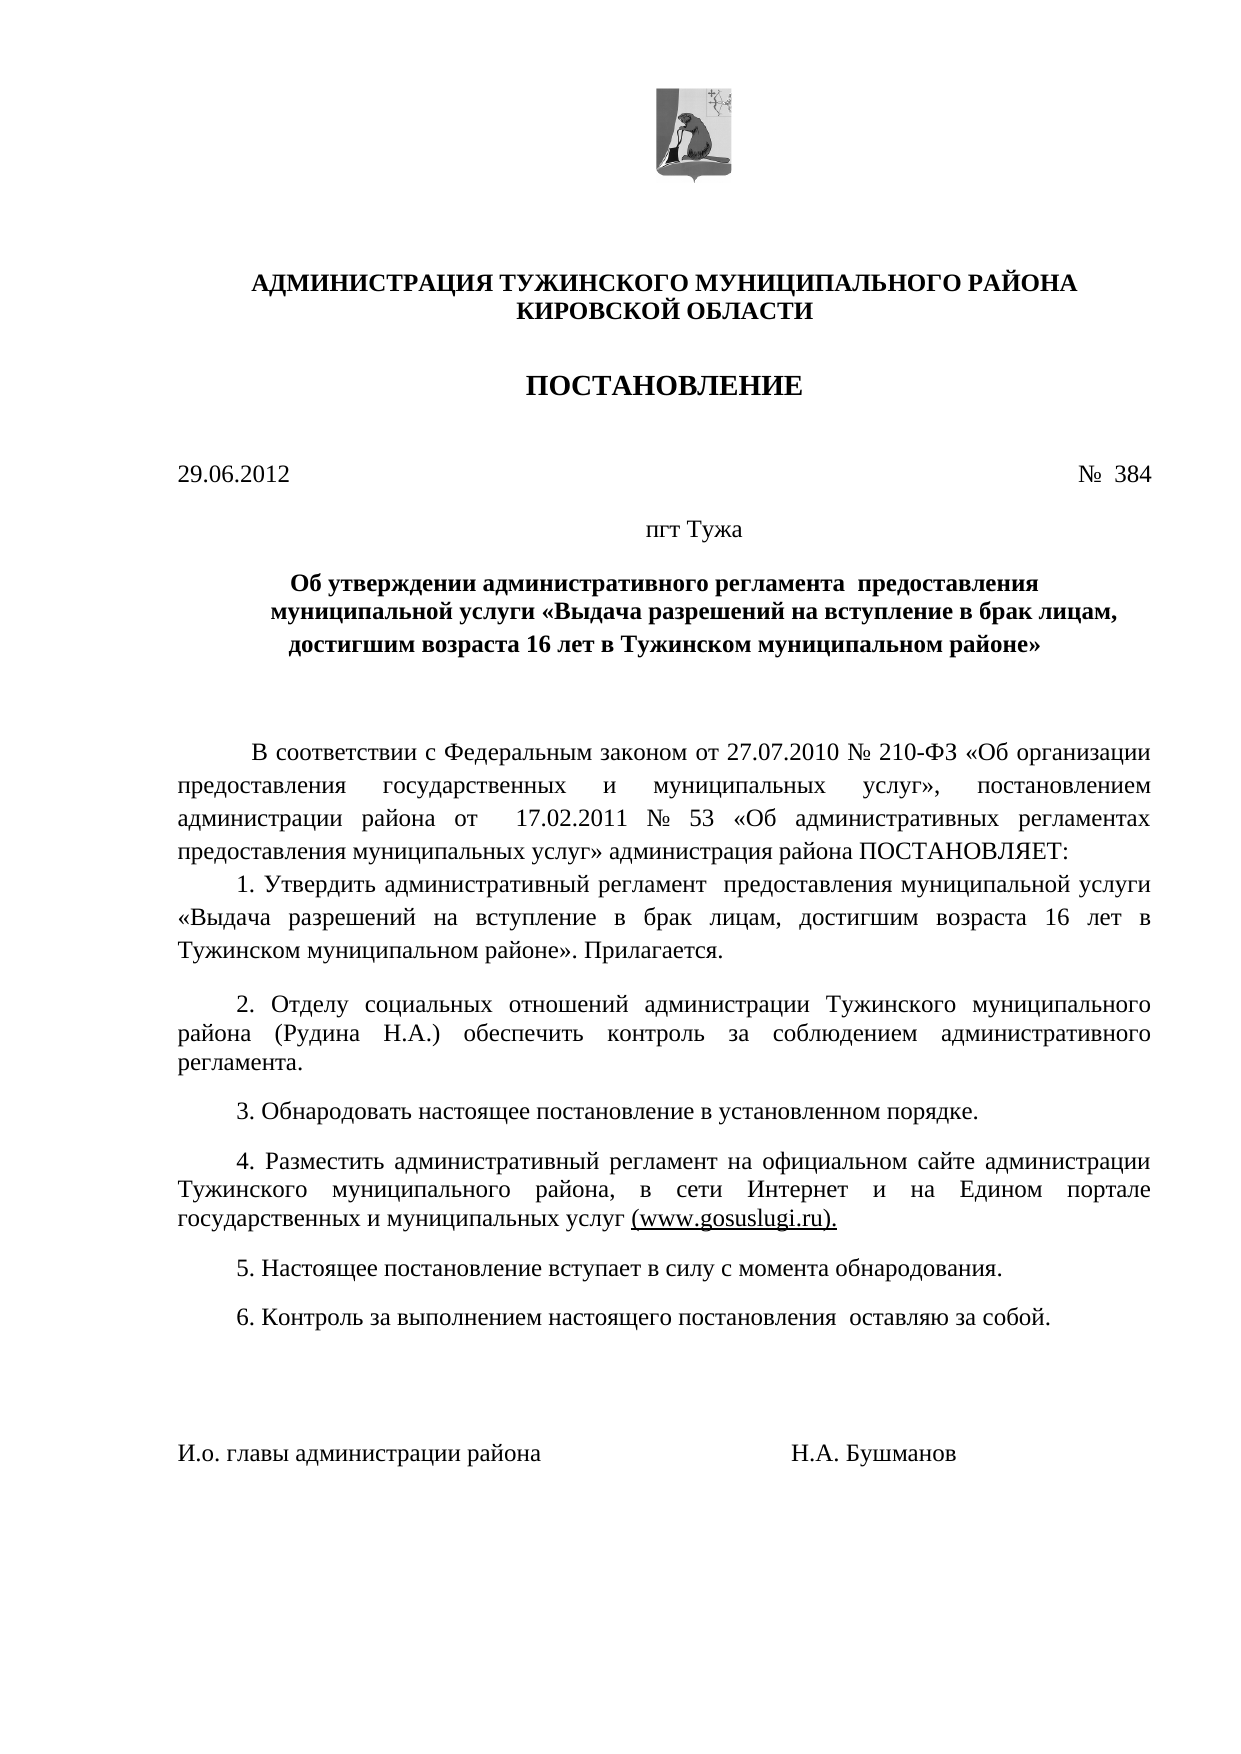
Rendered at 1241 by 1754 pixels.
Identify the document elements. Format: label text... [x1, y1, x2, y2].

text 2. Отделу социальных отношений администрации Тужинского муниципального района (Рудина Н.А.) обеспечить контроль за соблюдением административного регламента. [177, 989, 1152, 1075]
text пгт Тужа [177, 514, 1152, 543]
text 6. Контроль за выполнением настоящего постановления оставляю за собой. [177, 1302, 1152, 1331]
text муниципальной услуги «Выдача разрешений на вступление в брак лицам, достигшим возраста 16 лет в Тужинском муниципальном районе» [177, 596, 1152, 658]
table_header 29.06.2012 [166, 459, 651, 514]
text 4. Разместить административный регламент на официальном сайте администрации Тужинского муниципального района, в сети Интернет и на Едином портале государственных и муниципальных услуг (www.gosuslugi.ru). [177, 1146, 1152, 1232]
text И.о. главы администрации района Н.А. Бушманов [177, 1438, 1152, 1467]
text 5. Настоящее постановление вступает в силу с момента обнародования. [177, 1253, 1152, 1282]
table_header № 384 [651, 459, 1163, 514]
title КИРОВСКОЙ ОБЛАСТИ [177, 296, 1152, 325]
title АДМИНИСТРАЦИЯ ТУЖИНСКОГО МУНИЦИПАЛЬНОГО РАЙОНА [177, 268, 1152, 296]
text 3. Обнародовать настоящее постановление в установленном порядке. [177, 1096, 1152, 1125]
text В соответствии с Федеральным законом от 27.07.2010 № 210-ФЗ «Об организации предоставления государственных и муниципальных услуг», постановлением администрации района от 17.02.2011 № 53 «Об административных регламентах предоставления муниципальных услуг» администрация района ПОСТАНОВЛЯЕТ: [177, 737, 1152, 865]
text 1. Утвердить административный регламент предоставления муниципальной услуги «Выдача разрешений на вступление в брак лицам, достигшим возраста 16 лет в Тужинском муниципальном районе». Прилагается. [177, 869, 1152, 964]
title ПОСТАНОВЛЕНИЕ [177, 368, 1152, 402]
text Об утверждении административного регламента предоставления [177, 568, 1152, 596]
